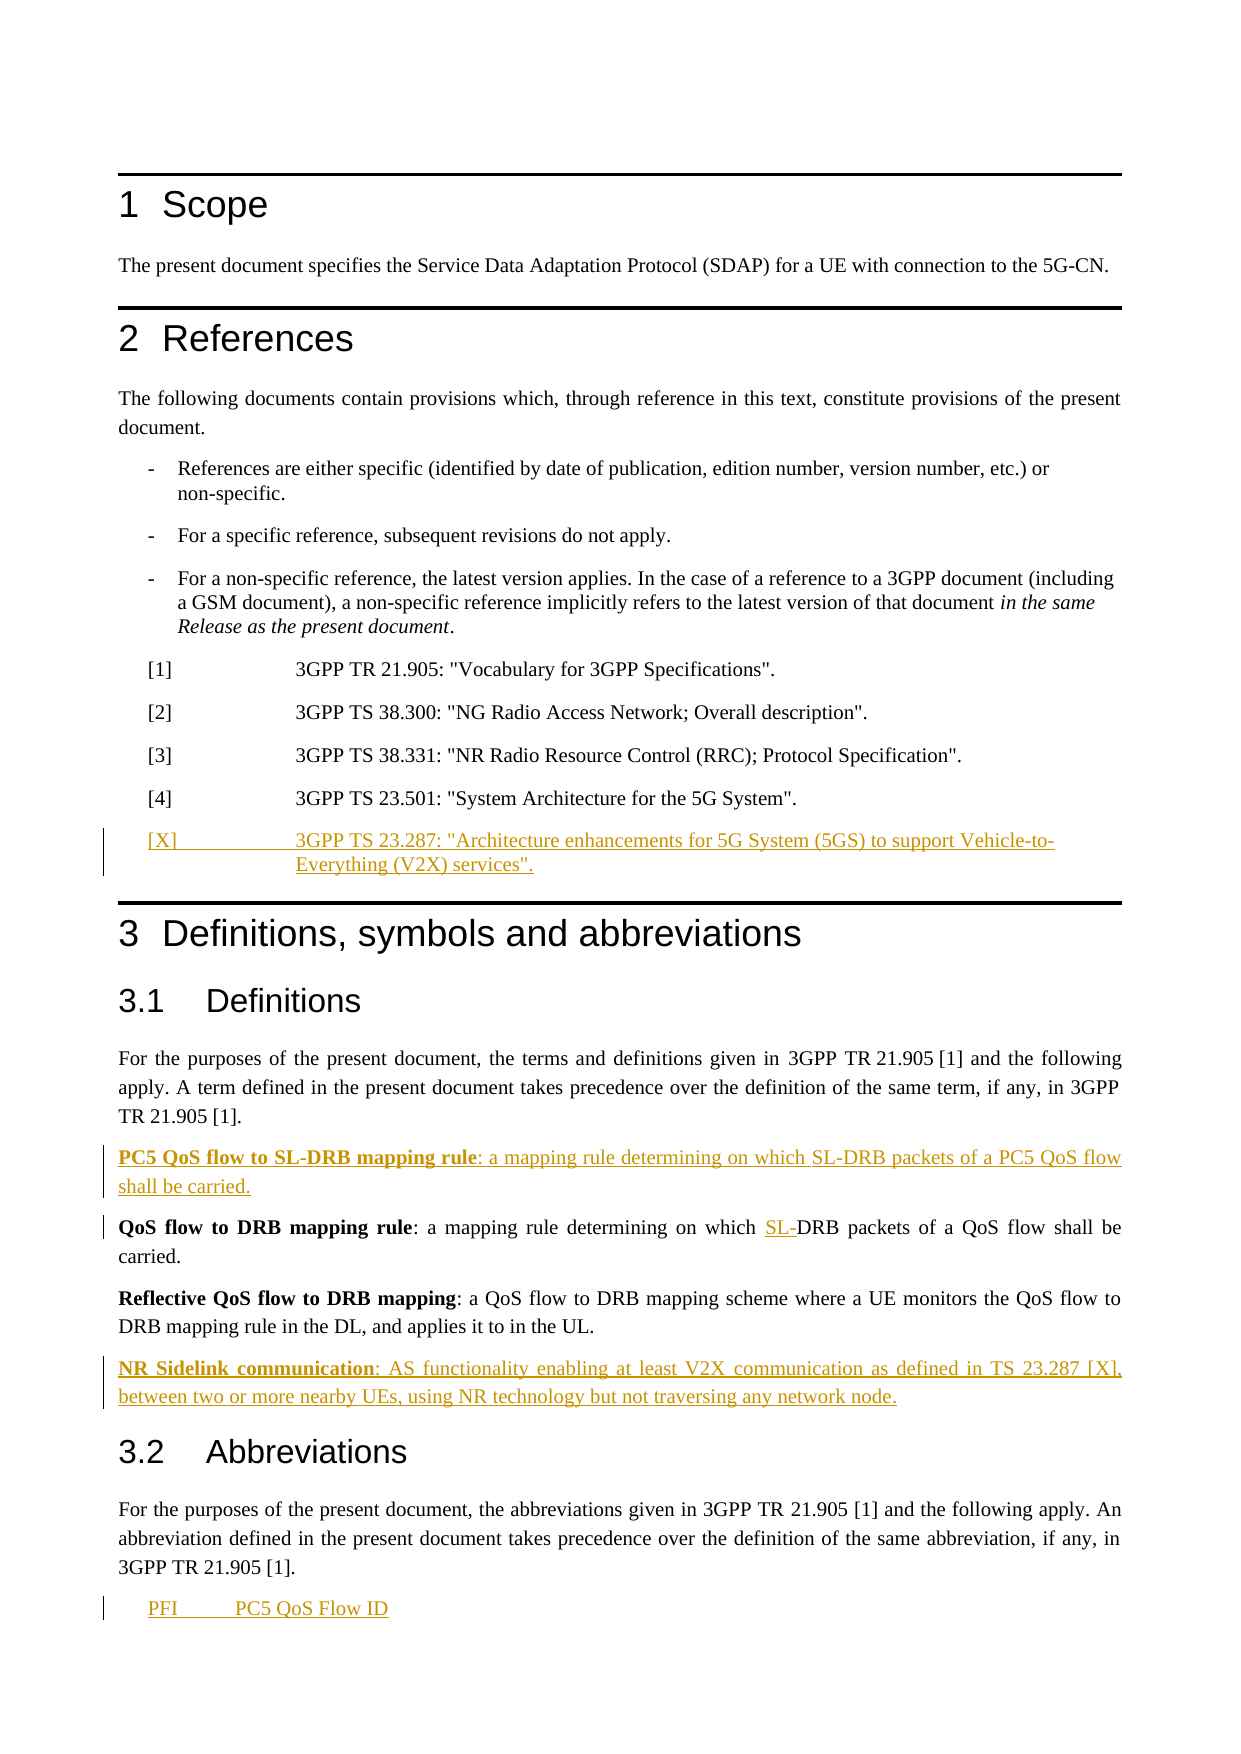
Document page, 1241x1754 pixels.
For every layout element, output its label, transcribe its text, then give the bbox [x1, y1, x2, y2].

text For the purposes of the present document, the terms and definitions given in 3GPP TR 21.905 [1] and the following apply. A term defined in the present document takes precedence over the definition of the same term, if any, in 3GPP TR 21.905 [1]. [118, 1046, 1122, 1128]
subtitle 2 References [118, 310, 1122, 359]
text - For a non-specific reference, the latest version applies. In the case of a reference to a 3GPP document (including a GSM document), a non-specific reference implicitly refers to the latest version of that document in the same Release as the present document. [148, 566, 1122, 638]
text The present document specifies the Service Data Adaptation Protocol (SDAP) for a UE with connection to the 5G-CN. [118, 252, 1122, 277]
text - For a specific reference, subsequent revisions do not apply. [148, 523, 1122, 547]
text [2] 3GPP TS 38.300: "NG Radio Access Network; Overall description". [148, 700, 1122, 724]
subtitle 3 Definitions, symbols and abbreviations [118, 905, 1122, 954]
text [1] 3GPP TR 21.905: "Vocabulary for 3GPP Specifications". [148, 657, 1122, 681]
text QoS flow to DRB mapping rule: a mapping rule determining on which DRB packets of a QoS flow shall be carried. [118, 1215, 1122, 1268]
text - References are either specific (identified by date of publication, edition number, version number, etc.) or non-specific. [148, 456, 1122, 504]
text The following documents contain provisions which, through reference in this text, constitute provisions of the present document. [118, 386, 1122, 439]
subtitle 3.2 Abbreviations [118, 1432, 1122, 1471]
text Reflective QoS flow to DRB mapping: a QoS flow to DRB mapping scheme where a UE monitors the QoS flow to DRB mapping rule in the DL, and applies it to in the UL. [118, 1285, 1122, 1338]
text For the purposes of the present document, the abbreviations given in 3GPP TR 21.905 [1] and the following apply. An abbreviation defined in the present document takes precedence over the definition of the same abbreviation, if any, in 3GPP TR 21.905 [1]. [118, 1497, 1122, 1579]
text [3] 3GPP TS 38.331: "NR Radio Resource Control (RRC); Protocol Specification". [148, 743, 1122, 767]
subtitle 3.1 Definitions [118, 981, 1122, 1019]
subtitle 1 Scope [118, 176, 1122, 225]
text [4] 3GPP TS 23.501: "System Architecture for the 5G System". [148, 785, 1122, 809]
